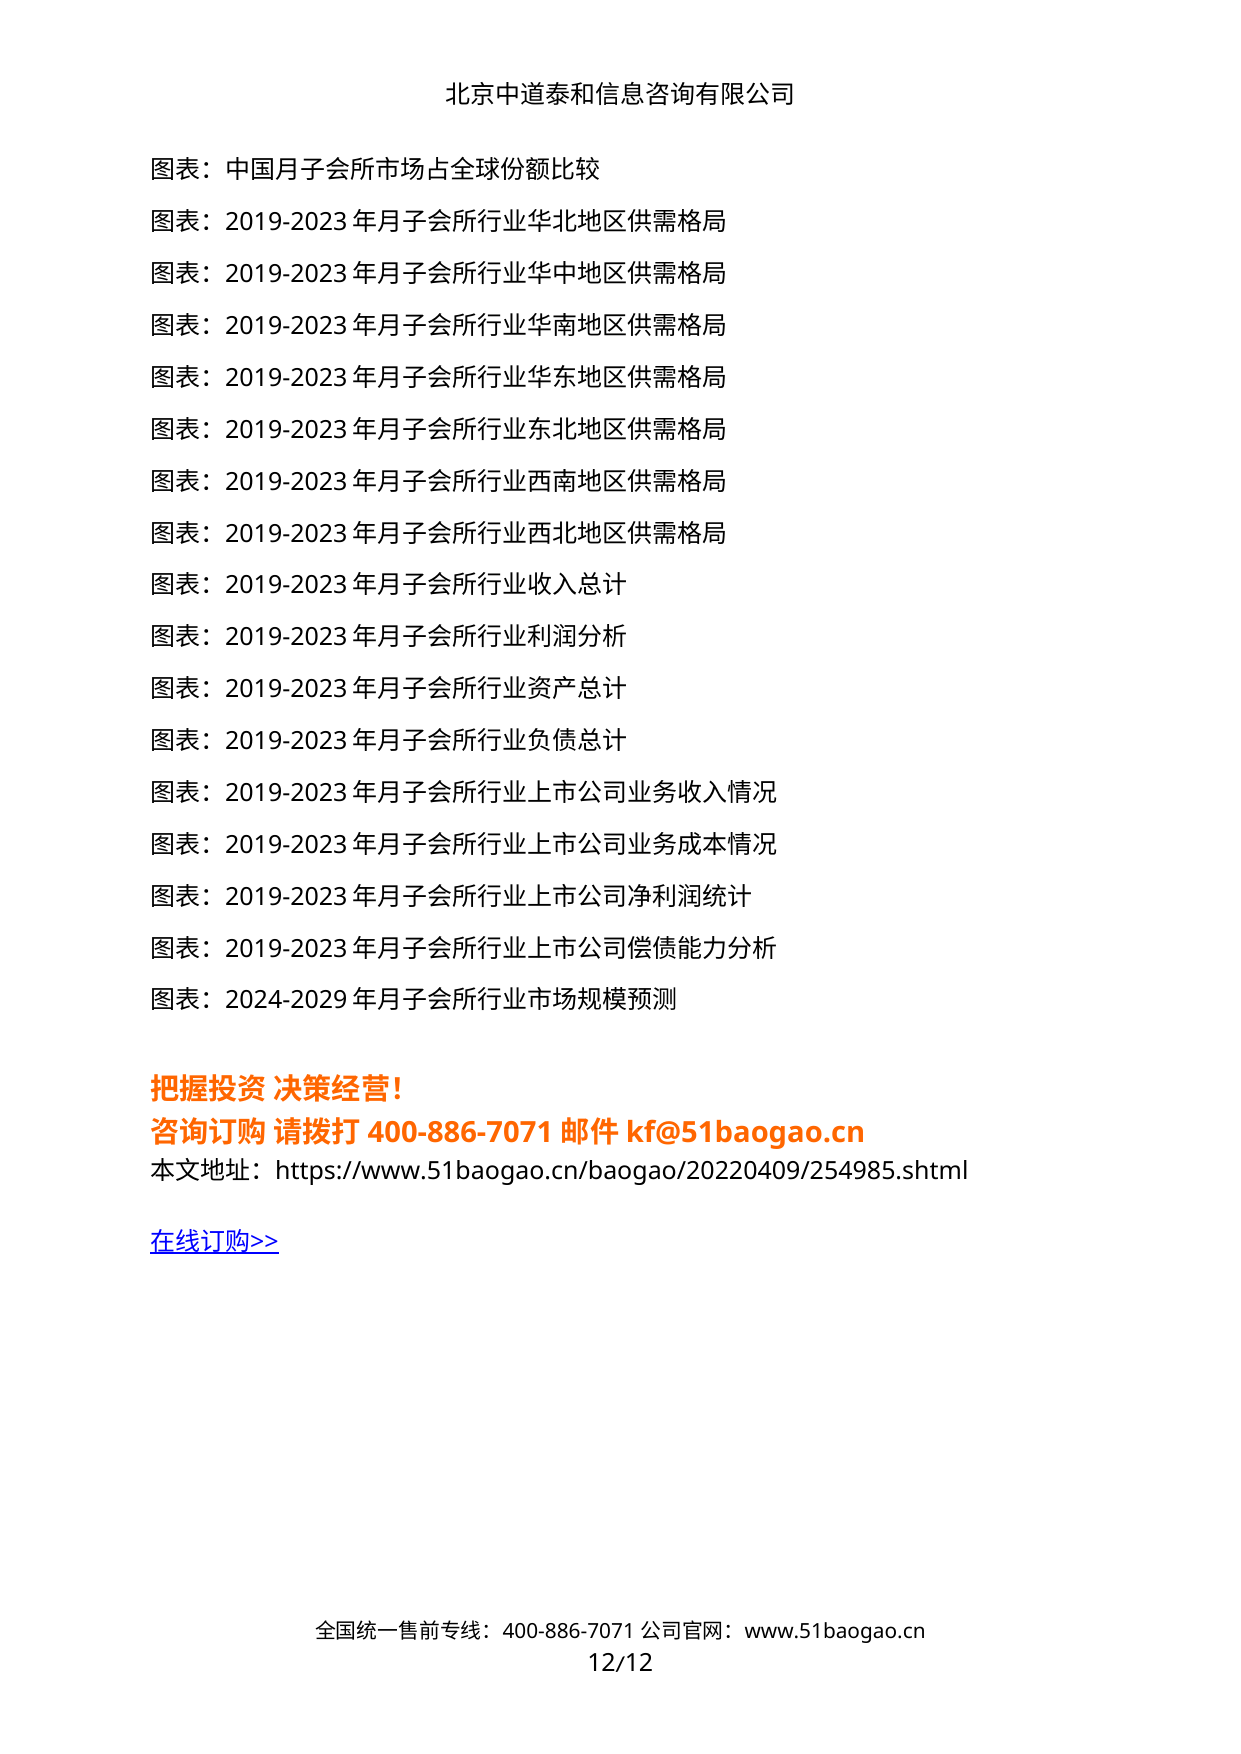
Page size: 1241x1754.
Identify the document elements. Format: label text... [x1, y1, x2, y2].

text 图表：2019-2023年月子会所行业资产总计 [150, 669, 1090, 705]
text 图表：2019-2023年月子会所行业上市公司偿债能力分析 [150, 928, 1090, 964]
text 图表：2019-2023年月子会所行业华东地区供需格局 [150, 357, 1090, 394]
text 图表：2024-2029年月子会所行业市场规模预测 [150, 980, 1090, 1016]
text 图表：中国月子会所市场占全球份额比较 [150, 150, 1090, 186]
text 图表：2019-2023年月子会所行业华中地区供需格局 [150, 254, 1090, 290]
text 图表：2019-2023年月子会所行业负债总计 [150, 721, 1090, 757]
text 把握投资 决策经营！咨询订购 请拨打 400-886-7071 邮件 kf@51baogao.cn本文地址：https://www.51baogao.cn/baogao/20220409/254985.shtml [150, 1032, 1090, 1187]
text 在线订购>> [150, 1187, 1090, 1257]
text 图表：2019-2023年月子会所行业西北地区供需格局 [150, 513, 1090, 549]
text 图表：2019-2023年月子会所行业上市公司业务收入情况 [150, 772, 1090, 809]
text 图表：2019-2023年月子会所行业西南地区供需格局 [150, 461, 1090, 497]
text 图表：2019-2023年月子会所行业上市公司业务成本情况 [150, 824, 1090, 861]
text 图表：2019-2023年月子会所行业上市公司净利润统计 [150, 876, 1090, 912]
text 图表：2019-2023年月子会所行业利润分析 [150, 617, 1090, 653]
text 图表：2019-2023年月子会所行业东北地区供需格局 [150, 409, 1090, 446]
text 图表：2019-2023年月子会所行业收入总计 [150, 565, 1090, 601]
text 图表：2019-2023年月子会所行业华北地区供需格局 [150, 202, 1090, 238]
text 图表：2019-2023年月子会所行业华南地区供需格局 [150, 306, 1090, 342]
